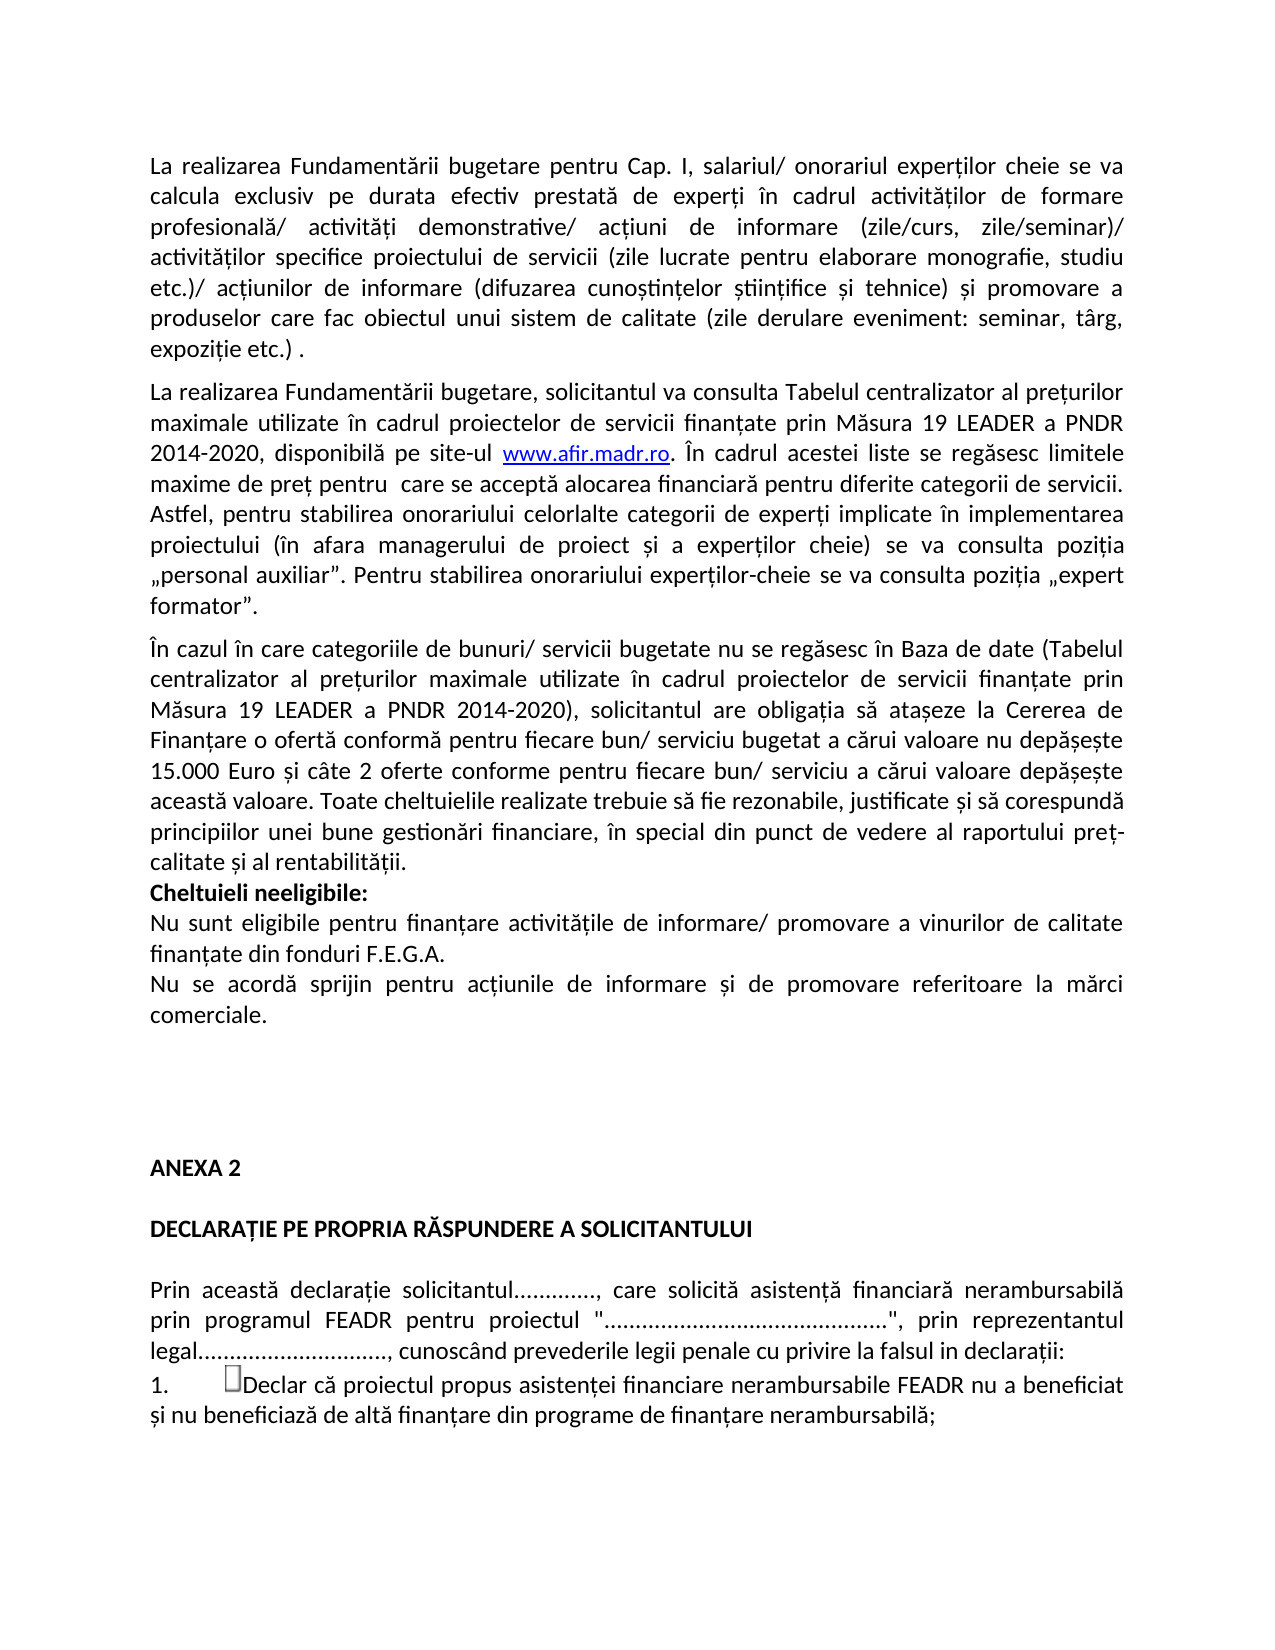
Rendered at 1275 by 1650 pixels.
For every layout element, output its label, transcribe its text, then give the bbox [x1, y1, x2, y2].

text ANEXA 2 [150, 1152, 1125, 1182]
text 1. Declar că proiectul propus asistenței financiare nerambursabile FEADR nu a beneficiat și nu beneficiază de altă finanțare din programe de finanțare nerambursabilă; [150, 1365, 1125, 1430]
text La realizarea Fundamentării bugetare, solicitantul va consulta Tabelul centralizator al prețurilor maximale utilizate în cadrul proiectelor de servicii finanțate prin Măsura 19 LEADER a PNDR 2014-2020, disponibilă pe site-ul www.afir.madr.ro. În cadrul acestei liste se regăsesc limitele maxime de preț pentru care se acceptă alocarea financiară pentru diferite categorii de servicii. Astfel, pentru stabilirea onorariului celorlalte categorii de experți implicate în implementarea proiectului (în afara managerului de proiect și a experților cheie) se va consulta poziția „personal auxiliar”. Pentru stabilirea onorariului experților-cheie se va consulta poziția „expert formator”. [150, 376, 1125, 620]
picture [225, 1365, 243, 1394]
text Prin această declarație solicitantul............., care solicită asistență financiară nerambursabilă prin programul FEADR pentru proiectul ".............................................", prin reprezentantul legal.............................., cunoscând prevederile legii penale cu privire la falsul in declarații: [150, 1274, 1125, 1365]
text În cazul în care categoriile de bunuri/ servicii bugetate nu se regăsesc în Baza de date (Tabelul centralizator al prețurilor maximale utilizate în cadrul proiectelor de servicii finanțate prin Măsura 19 LEADER a PNDR 2014-2020), solicitantul are obligația să atașeze la Cererea de Finanțare o ofertă conformă pentru fiecare bun/ serviciu bugetat a cărui valoare nu depășește 15.000 Euro și câte 2 oferte conforme pentru fiecare bun/ serviciu a cărui valoare depășește această valoare. Toate cheltuielile realizate trebuie să fie rezonabile, justificate şi să corespundă principiilor unei bune gestionări financiare, în special din punct de vedere al raportului preţ-calitate şi al rentabilităţii. [150, 633, 1125, 877]
text DECLARAȚIE PE PROPRIA RĂSPUNDERE A SOLICITANTULUI [150, 1213, 1125, 1243]
text La realizarea Fundamentării bugetare pentru Cap. I, salariul/ onorariul experților cheie se va calcula exclusiv pe durata efectiv prestată de experți în cadrul activităților de formare profesională/ activităţi demonstrative/ acţiuni de informare (zile/curs, zile/seminar)/ activităților specifice proiectului de servicii (zile lucrate pentru elaborare monografie, studiu etc.)/ acțiunilor de informare (difuzarea cunoștințelor științifice și tehnice) și promovare a produselor care fac obiectul unui sistem de calitate (zile derulare eveniment: seminar, târg, expoziție etc.) . [150, 150, 1125, 364]
text Cheltuieli neeligibile: [150, 877, 1125, 907]
text Nu sunt eligibile pentru finanțare activitățile de informare/ promovare a vinurilor de calitate finanțate din fonduri F.E.G.A. [150, 907, 1125, 968]
text Nu se acordă sprijin pentru acțiunile de informare și de promovare referitoare la mărci comerciale. [150, 968, 1125, 1029]
